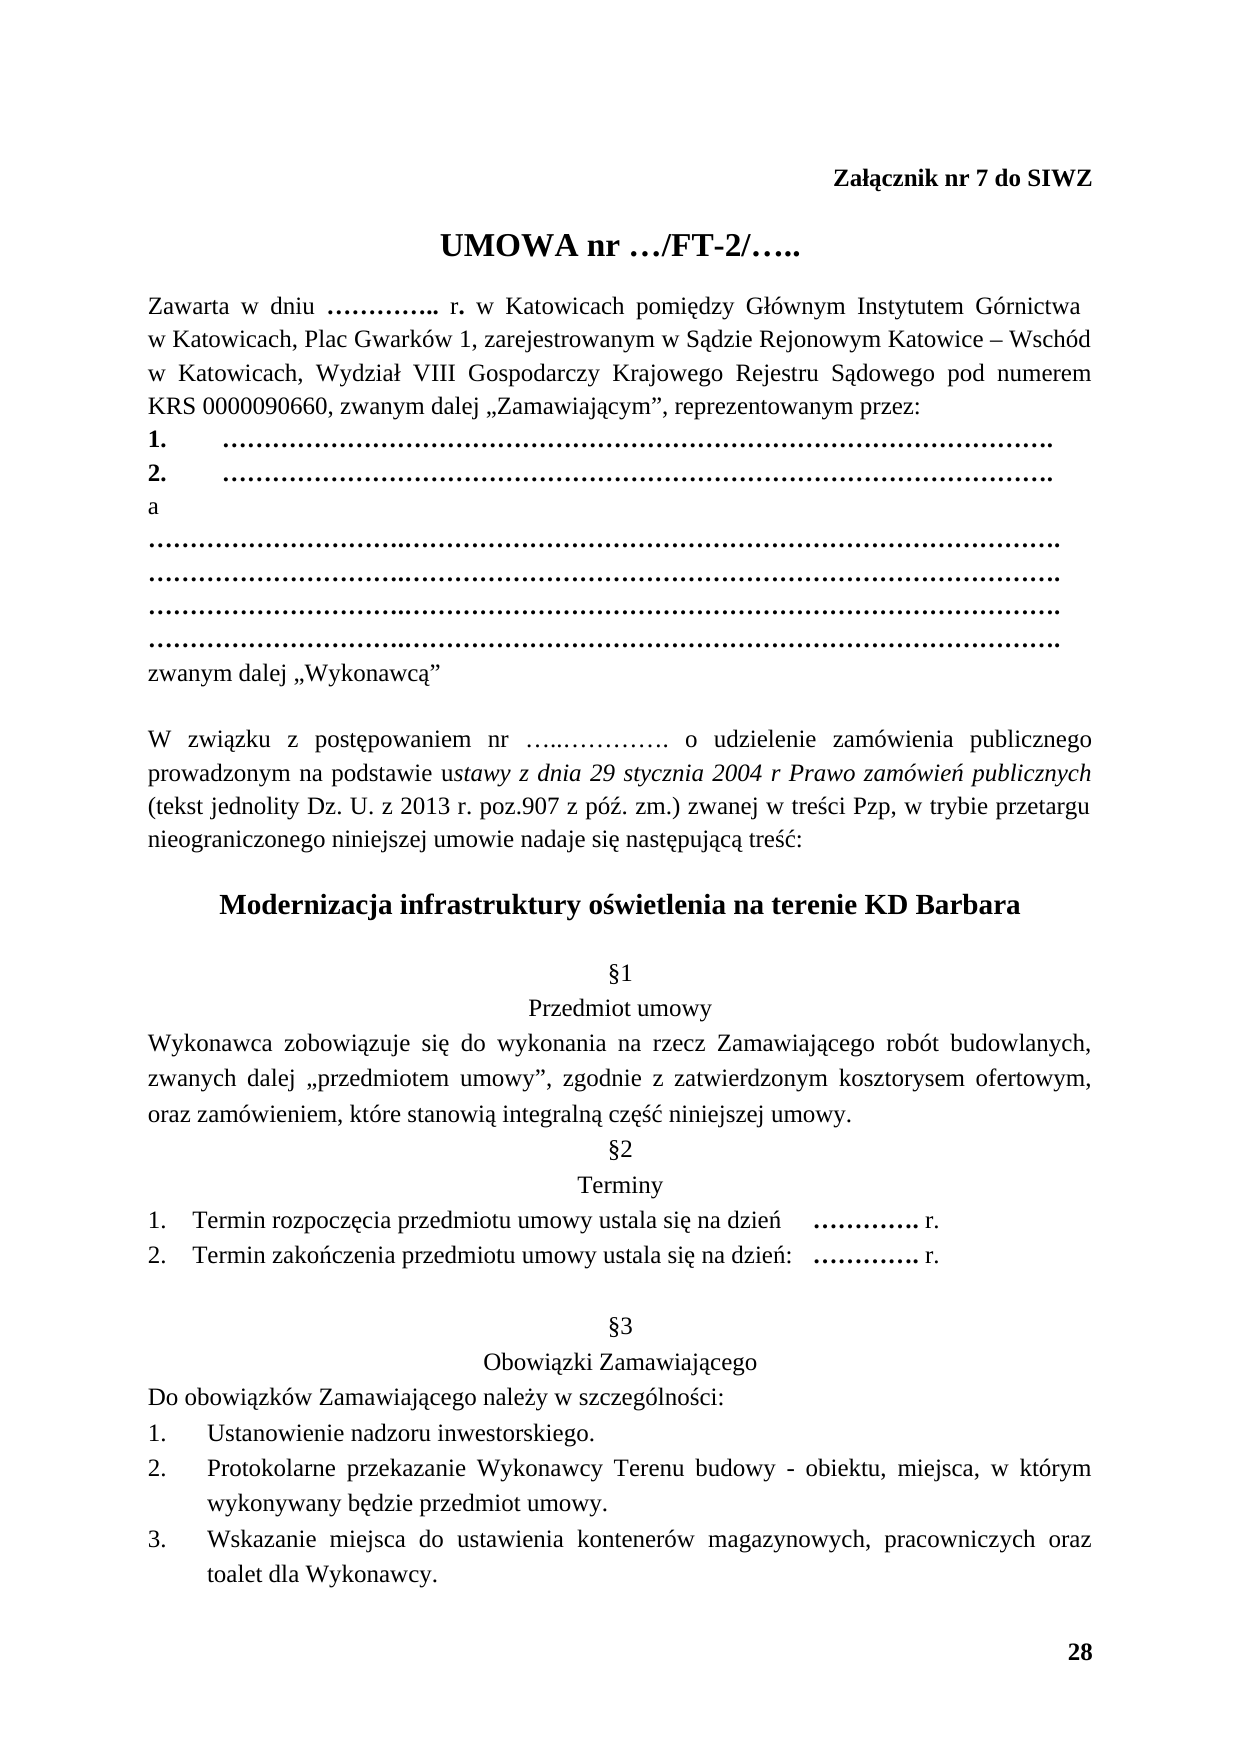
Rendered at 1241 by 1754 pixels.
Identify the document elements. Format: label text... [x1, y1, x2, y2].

list Protokolarne przekazanie Wykonawcy Terenu budowy - obiektu, miejsca, w którym wykonywany będzie przedmiot umowy. [148, 1448, 1092, 1519]
text Wykonawca zobowiązuje się do wykonania na rzecz Zamawiającego robót budowlanych, zwanych dalej „przedmiotem umowy”, zgodnie z zatwierdzonym kosztorysem ofertowym, oraz zamówieniem, które stanowią integralną część niniejszej umowy. [148, 1023, 1092, 1129]
text Modernizacja infrastruktury oświetlenia na terenie KD Barbara [148, 888, 1092, 921]
text §2 [148, 1129, 1092, 1165]
text Do obowiązków Zamawiającego należy w szczególności: [148, 1377, 1092, 1413]
text zwanym dalej „Wykonawcą” [148, 654, 1092, 688]
text §3 [148, 1306, 1092, 1342]
text ………………………….……………………………………………………………………. [148, 621, 1092, 654]
list Termin rozpoczęcia przedmiotu umowy ustala się na dzień …………. r. [148, 1200, 1092, 1236]
list Ustanowienie nadzoru inwestorskiego. [148, 1413, 1092, 1448]
text 2. ………………………………………………………………………………………. [148, 454, 1092, 488]
list Wskazanie miejsca do ustawienia kontenerów magazynowych, pracowniczych oraz toalet dla Wykonawcy. [148, 1519, 1092, 1590]
text §1 [148, 954, 1092, 988]
text Obowiązki Zamawiającego [148, 1342, 1092, 1377]
text 1. ………………………………………………………………………………………. [148, 421, 1092, 454]
list Termin zakończenia przedmiotu umowy ustala się na dzień: …………. r. [148, 1236, 1092, 1271]
text W związku z postępowaniem nr …..…………. o udzielenie zamówienia publicznego prowadzonym na podstawie ustawy z dnia 29 stycznia 2004 r Prawo zamówień publicznych (tekst jednolity Dz. U. z 2013 r. poz.907 z póź. zm.) zwanej w treści Pzp, w trybie przetargu nieograniczonego niniejszej umowie nadaje się następującą treść: [148, 721, 1092, 854]
subtitle Załącznik nr 7 do SIWZ [148, 160, 1092, 193]
text a ………………………….……………………………………………………………………. ………………………….……………………………………………………………………. ………………………….……………………………………………………………………. [148, 488, 1092, 621]
text Zawarta w dniu ………….. r. w Katowicach pomiędzy Głównym Instytutem Górnictwa w Katowicach, Plac Gwarków 1, zarejestrowanym w Sądzie Rejonowym Katowice – Wschód w Katowicach, Wydział VIII Gospodarczy Krajowego Rejestru Sądowego pod numerem KRS 0000090660, zwanym dalej „Zamawiającym”, reprezentowanym przez: [148, 288, 1092, 421]
text Przedmiot umowy [148, 988, 1092, 1023]
text Terminy [148, 1165, 1092, 1200]
text UMOWA nr …/FT-2/….. [148, 225, 1092, 263]
